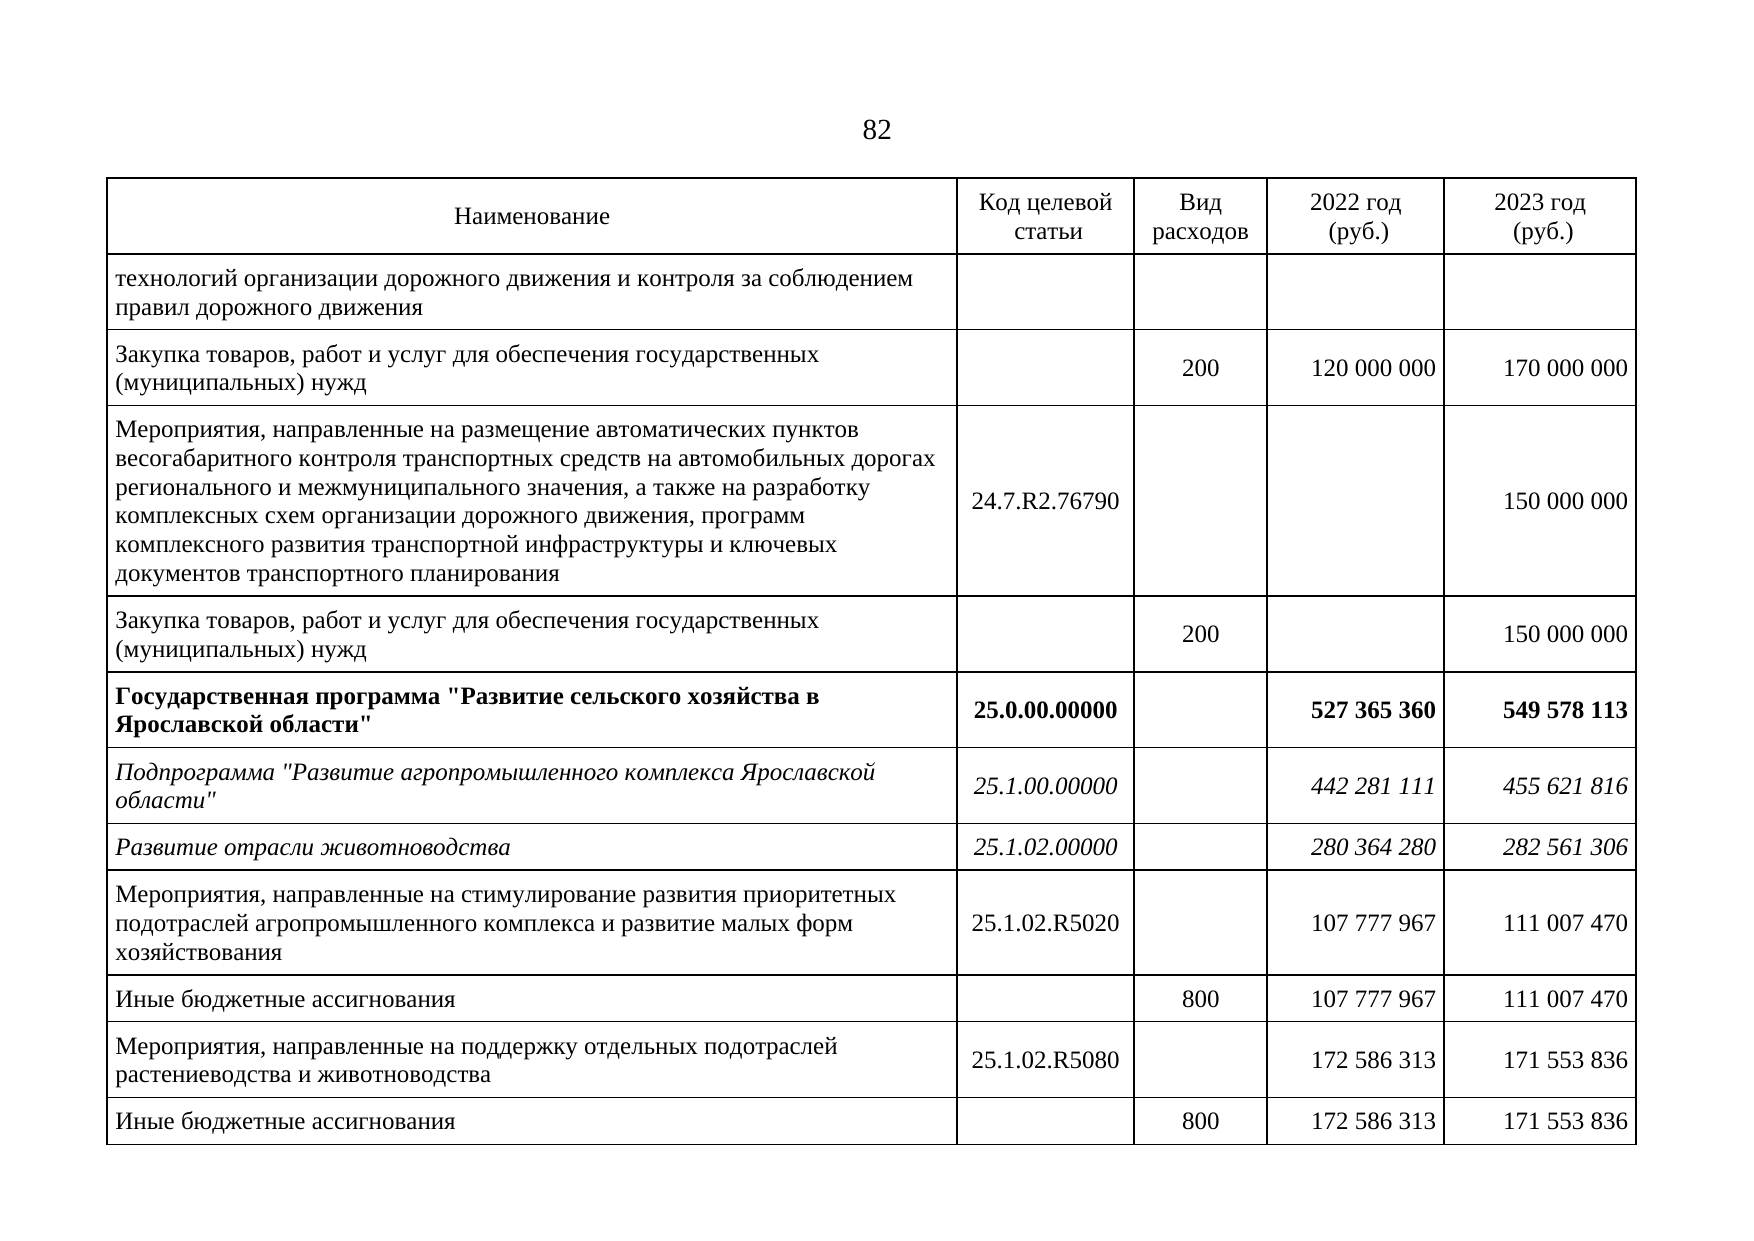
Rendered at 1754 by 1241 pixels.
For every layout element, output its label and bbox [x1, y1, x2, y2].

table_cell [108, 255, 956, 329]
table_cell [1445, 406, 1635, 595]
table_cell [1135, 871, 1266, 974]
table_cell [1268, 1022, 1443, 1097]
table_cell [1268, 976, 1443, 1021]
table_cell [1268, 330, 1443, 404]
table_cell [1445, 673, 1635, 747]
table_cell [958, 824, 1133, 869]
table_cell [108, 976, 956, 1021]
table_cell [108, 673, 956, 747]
table_header [1268, 179, 1443, 253]
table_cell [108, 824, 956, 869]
table_header [958, 179, 1133, 253]
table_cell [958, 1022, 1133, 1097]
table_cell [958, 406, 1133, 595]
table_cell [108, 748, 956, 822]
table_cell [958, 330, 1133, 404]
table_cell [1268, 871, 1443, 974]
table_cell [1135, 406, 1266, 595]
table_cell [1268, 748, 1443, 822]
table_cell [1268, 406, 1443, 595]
table_header [1135, 179, 1266, 253]
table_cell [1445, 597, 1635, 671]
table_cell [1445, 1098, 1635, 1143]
table_header [108, 179, 956, 253]
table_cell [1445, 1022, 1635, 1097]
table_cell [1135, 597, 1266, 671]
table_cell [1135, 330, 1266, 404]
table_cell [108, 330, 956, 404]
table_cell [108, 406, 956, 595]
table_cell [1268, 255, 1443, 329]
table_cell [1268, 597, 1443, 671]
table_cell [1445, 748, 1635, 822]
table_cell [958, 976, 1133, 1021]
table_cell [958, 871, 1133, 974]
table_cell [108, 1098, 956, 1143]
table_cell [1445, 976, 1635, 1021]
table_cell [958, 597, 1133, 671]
table_header [1445, 179, 1635, 253]
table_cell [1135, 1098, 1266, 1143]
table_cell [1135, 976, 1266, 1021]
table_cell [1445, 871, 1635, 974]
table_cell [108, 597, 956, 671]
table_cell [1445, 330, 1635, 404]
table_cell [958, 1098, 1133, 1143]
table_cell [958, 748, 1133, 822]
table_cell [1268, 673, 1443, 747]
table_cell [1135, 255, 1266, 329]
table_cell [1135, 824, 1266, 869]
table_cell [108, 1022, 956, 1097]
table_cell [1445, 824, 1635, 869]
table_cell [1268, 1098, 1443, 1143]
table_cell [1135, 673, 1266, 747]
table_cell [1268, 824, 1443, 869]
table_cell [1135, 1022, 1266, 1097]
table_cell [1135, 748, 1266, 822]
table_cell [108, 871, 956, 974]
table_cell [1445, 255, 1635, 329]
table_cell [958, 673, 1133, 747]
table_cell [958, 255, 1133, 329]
